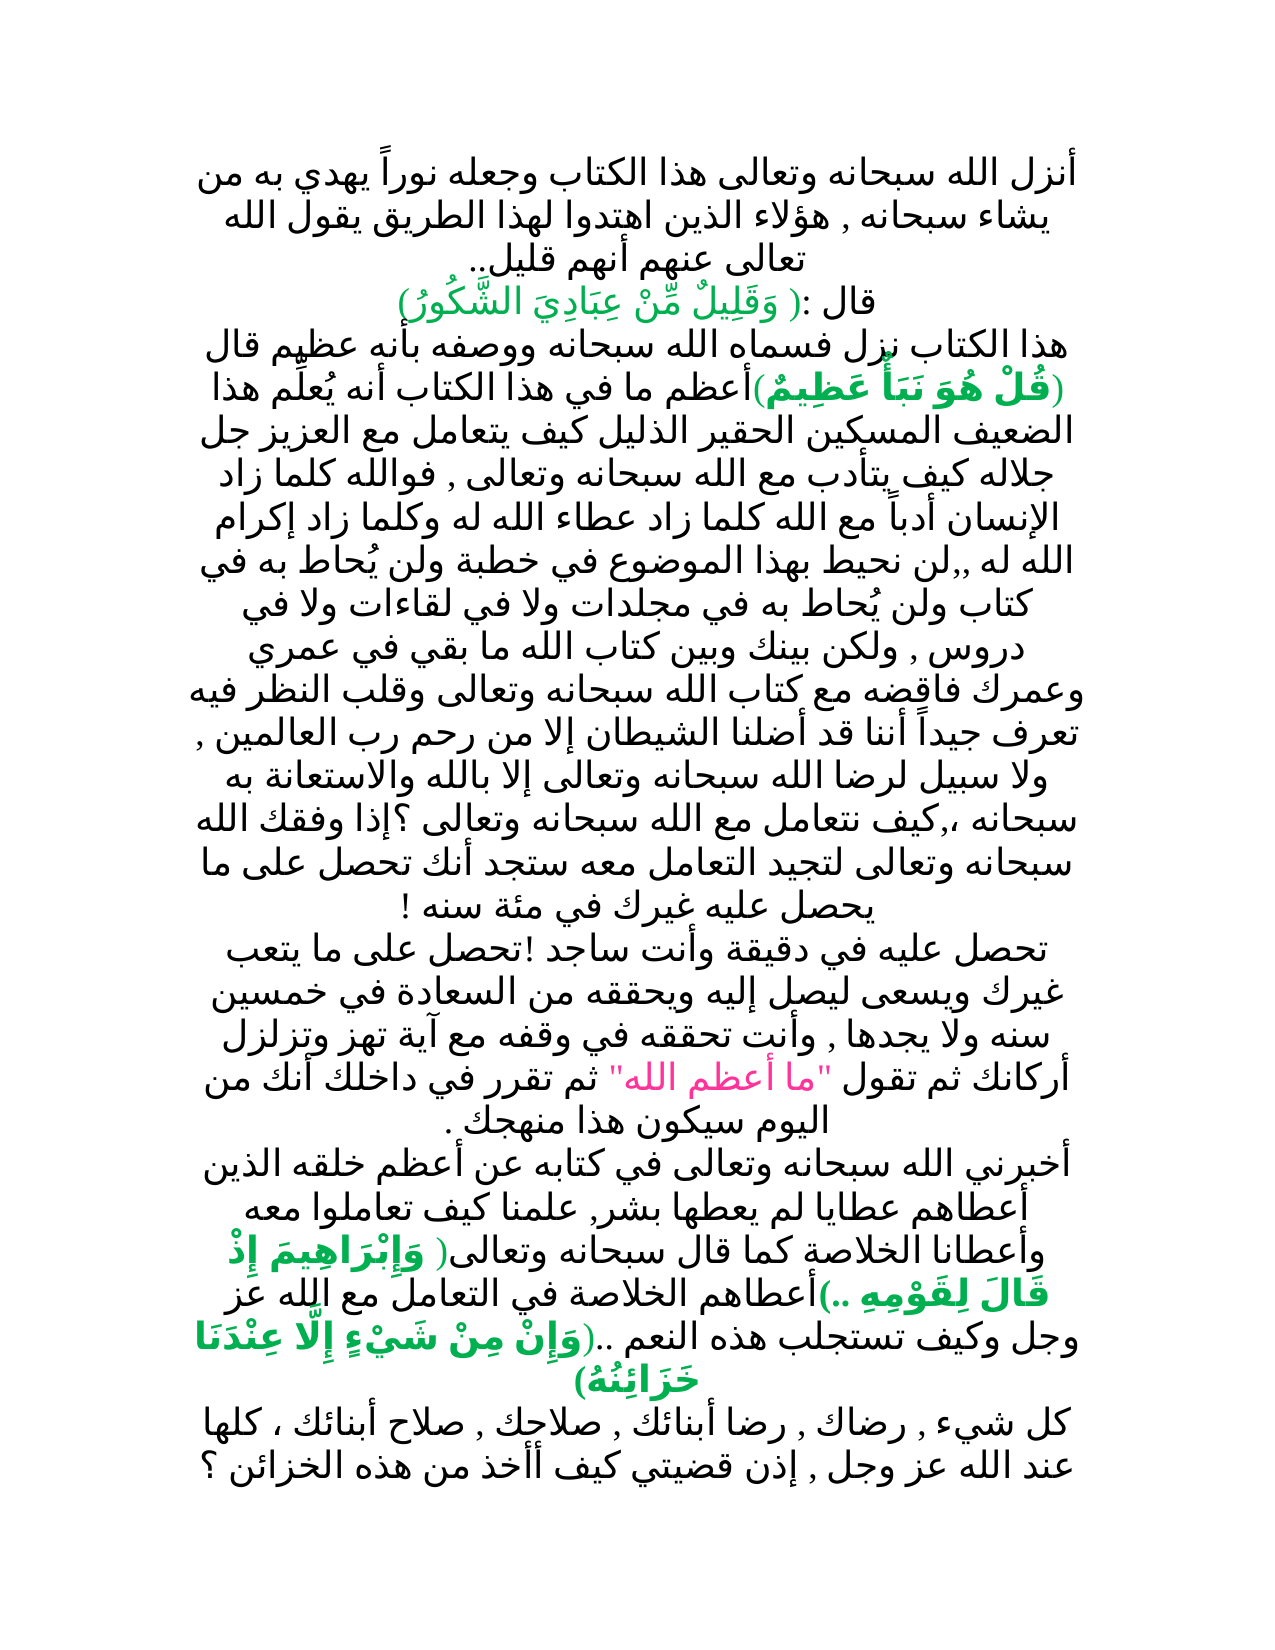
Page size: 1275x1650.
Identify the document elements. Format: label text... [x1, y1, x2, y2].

text هذا الكتاب نزل فسماه الله سبحانه ووصفه بأنه عظيم قال [187, 322, 1087, 366]
text قال :( وَقَلِيلٌ مِّنْ عِبَادِيَ الشَّكُورُ‌) [187, 279, 1087, 322]
text أنزل الله سبحانه وتعالى هذا الكتاب وجعله نوراً يهدي به من يشاء سبحانه , هؤلاء الذين اهتدوا لهذا الطريق يقول الله تعالى عنهم أنهم قليل.. [187, 150, 1087, 279]
text أخبرني الله سبحانه وتعالى في كتابه عن أعظم خلقه الذين أعطاهم عطايا لم يعطها بشر, علمنا كيف تعاملوا معه وأعطانا الخلاصة كما قال سبحانه وتعالى( وَإِبْرَاهِيمَ إِذْ قَالَ لِقَوْمِهِ ..)أعطاهم الخلاصة في التعامل مع الله عز وجل وكيف تستجلب هذه النعم ..(وَإِنْ مِنْ شَيْءٍ إِلَّا عِنْدَنَا خَزَائِنُهُ) [187, 1142, 1087, 1401]
text تحصل عليه في دقيقة وأنت ساجد !تحصل على ما يتعب غيرك ويسعى ليصل إليه ويحققه من السعادة في خمسين سنه ولا يجدها , وأنت تحققه في وقفه مع آية تهز وتزلزل أركانك ثم تقول "ما أعظم الله" ثم تقرر في داخلك أنك من اليوم سيكون هذا منهجك . [187, 926, 1087, 1142]
text كل شيء , رضاك , رضا أبنائك , صلاحك , صلاح أبنائك ، كلها عند الله عز وجل , إذن قضيتي كيف أأخذ من هذه الخزائن ؟ [187, 1401, 1087, 1487]
text (قُلْ هُوَ نَبَأٌ عَظِيمٌ)أعظم ما في هذا الكتاب أنه يُعلِّم هذا الضعيف المسكين الحقير الذليل كيف يتعامل مع العزيز جل جلاله كيف يتأدب مع الله سبحانه وتعالى , فوالله كلما زاد الإنسان أدباً مع الله كلما زاد عطاء الله له وكلما زاد إكرام الله له ,,لن نحيط بهذا الموضوع في خطبة ولن يُحاط به في كتاب ولن يُحاط به في مجلدات ولا في لقاءات ولا في دروس , ولكن بينك وبين كتاب الله ما بقي في عمري وعمرك فاقضه مع كتاب الله سبحانه وتعالى وقلب النظر فيه تعرف جيداً أننا قد أضلنا الشيطان إلا من رحم رب العالمين , ولا سبيل لرضا الله سبحانه وتعالى إلا بالله والاستعانة به سبحانه ،,كيف نتعامل مع الله سبحانه وتعالى ؟إذا وفقك الله سبحانه وتعالى لتجيد التعامل معه ستجد أنك تحصل على ما يحصل عليه غيرك في مئة سنه ! [187, 366, 1087, 926]
